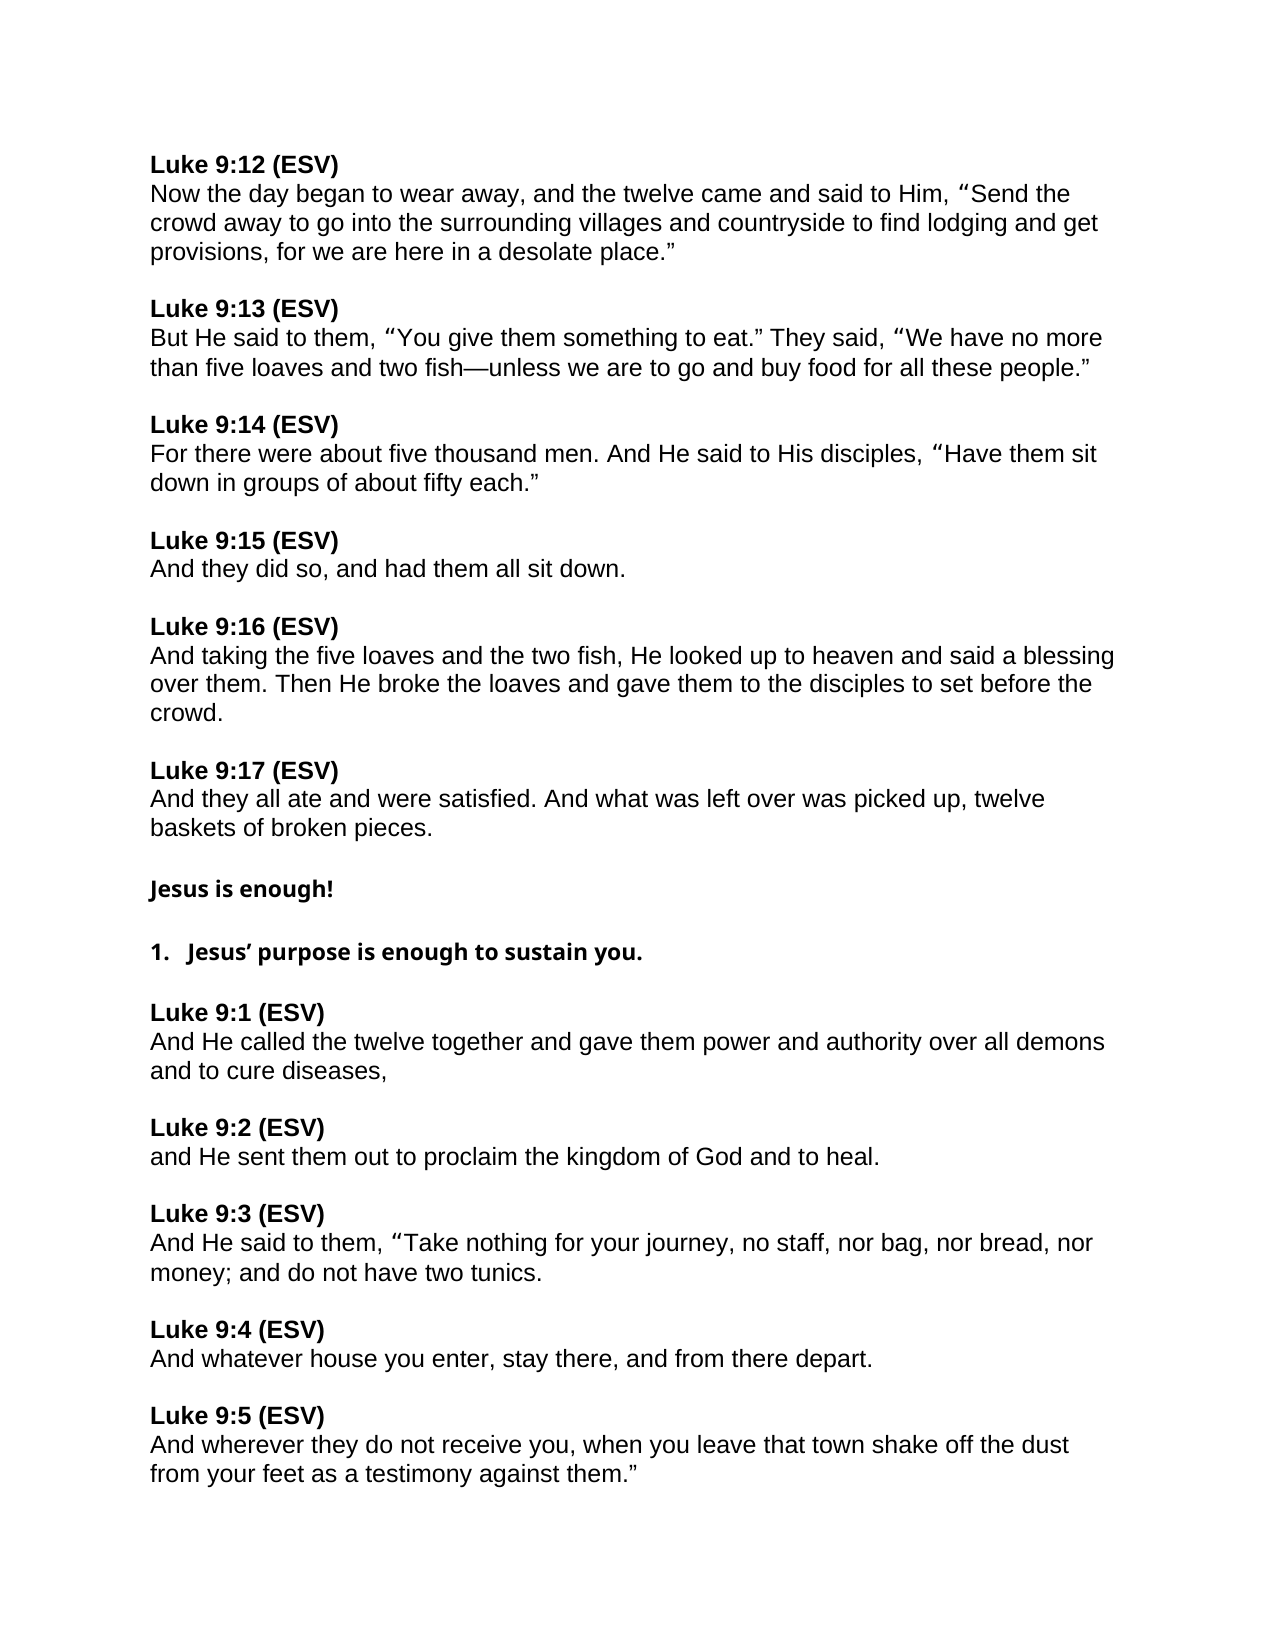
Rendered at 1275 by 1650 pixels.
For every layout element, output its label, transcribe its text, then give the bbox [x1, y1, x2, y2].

text Luke 9:2 (ESV) and He sent them out to proclaim the kingdom of God and to heal. [150, 1113, 1125, 1171]
text Luke 9:1 (ESV) And He called the twelve together and gave them power and authority over all demons and to cure diseases, [150, 998, 1125, 1084]
text Luke 9:17 (ESV) And they all ate and were satisfied. And what was left over was picked up, twelve baskets of broken pieces. [150, 756, 1125, 842]
text Luke 9:16 (ESV) And taking the five loaves and the two fish, He looked up to heaven and said a blessing over them. Then He broke the loaves and gave them to the disciples to set before the crowd. [150, 612, 1125, 727]
text Luke 9:15 (ESV) And they did so, and had them all sit down. [150, 526, 1125, 583]
list Jesus’ purpose is enough to sustain you. [150, 936, 1125, 967]
text Luke 9:5 (ESV) And wherever they do not receive you, when you leave that town shake off the dust from your feet as a testimony against them.” [150, 1401, 1125, 1487]
text Jesus is enough! [150, 873, 1125, 904]
text Luke 9:3 (ESV) And He said to them, “Take nothing for your journey, no staff, nor bag, nor bread, nor money; and do not have two tunics. [150, 1199, 1125, 1286]
text Luke 9:14 (ESV) For there were about five thousand men. And He said to His disciples, “Have them sit down in groups of about fifty each.” [150, 410, 1125, 497]
text Luke 9:4 (ESV) And whatever house you enter, stay there, and from there depart. [150, 1315, 1125, 1372]
text Luke 9:13 (ESV) But He said to them, “You give them something to eat.” They said, “We have no more than five loaves and two fish—unless we are to go and buy food for all these people.” [150, 294, 1125, 381]
text Luke 9:12 (ESV) Now the day began to wear away, and the twelve came and said to Him, “Send the crowd away to go into the surrounding villages and countryside to find lodging and get provisions, for we are here in a desolate place.” [150, 150, 1125, 266]
